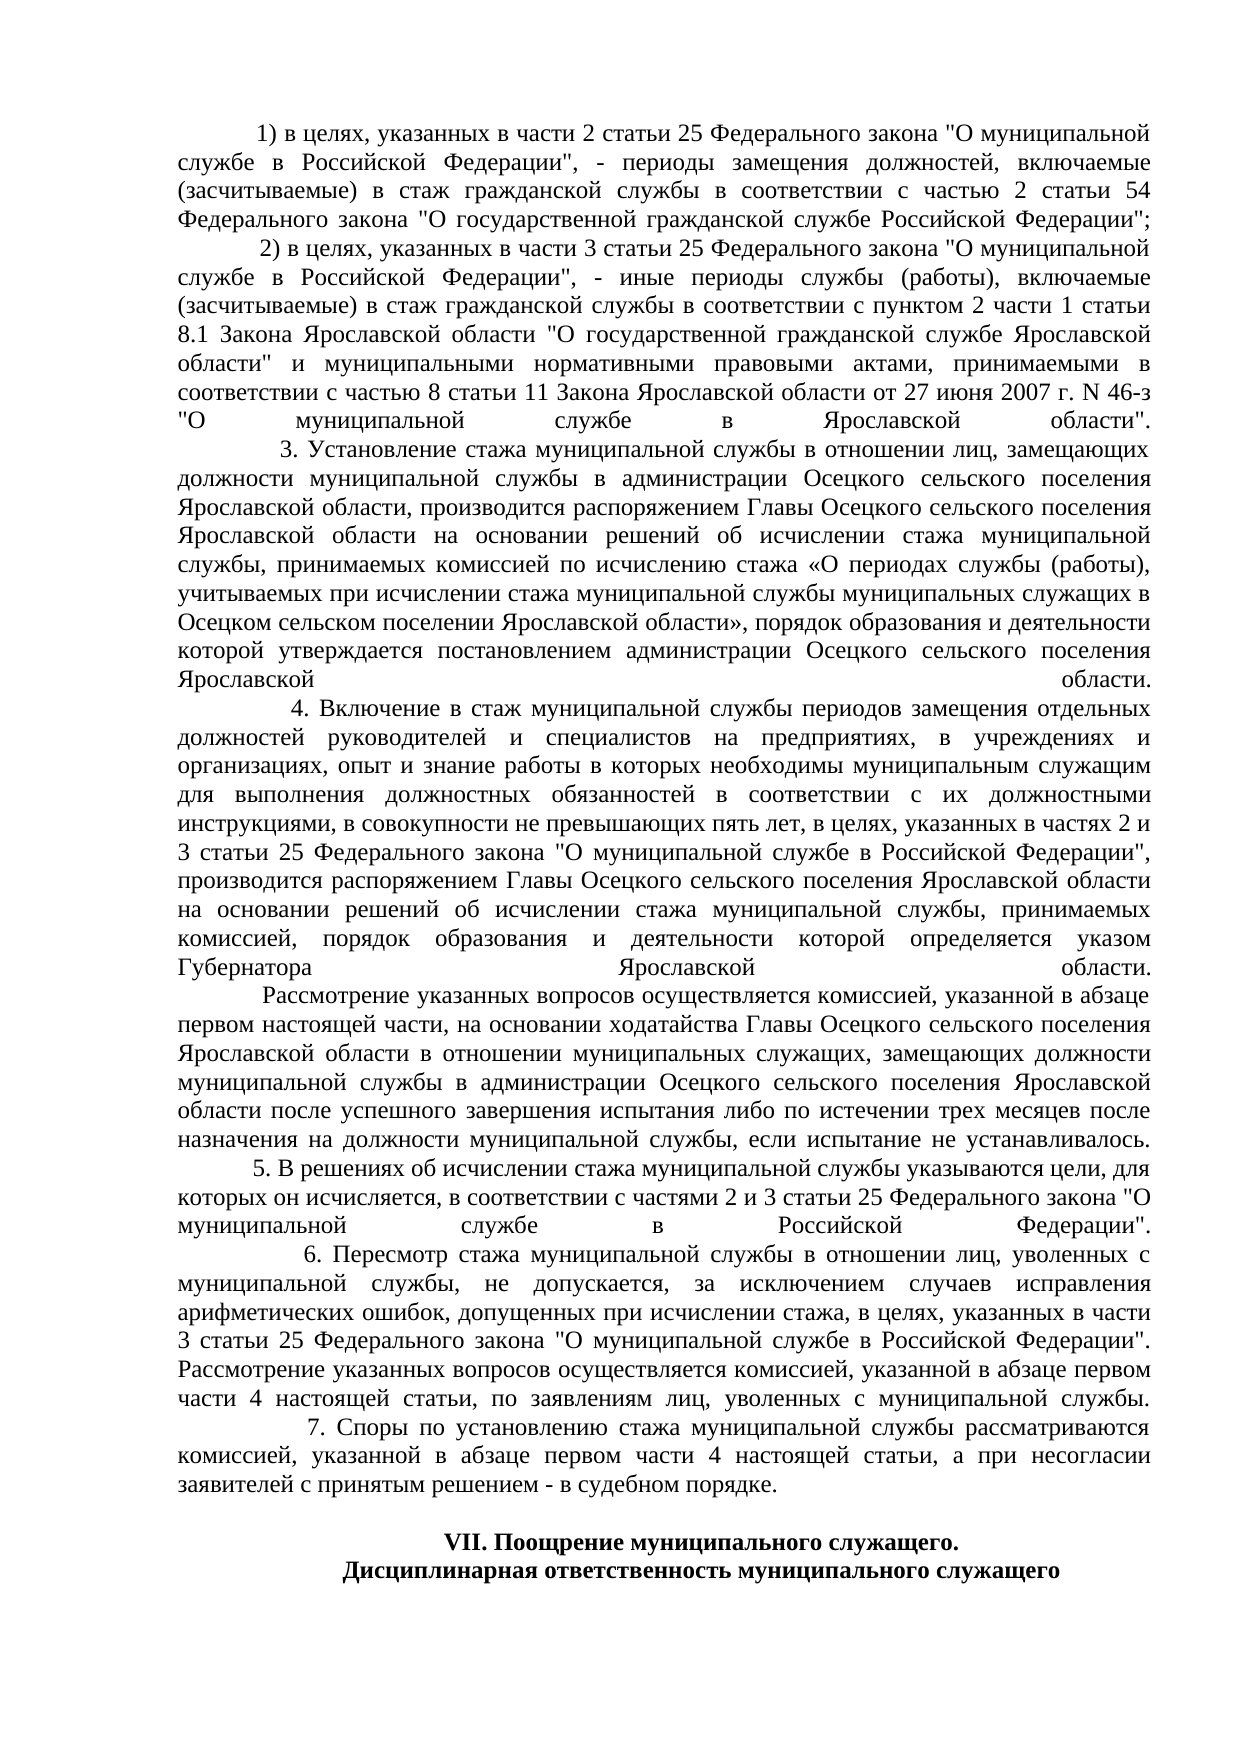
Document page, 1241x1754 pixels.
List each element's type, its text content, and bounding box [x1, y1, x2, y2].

text VII. Поощрение муниципального служащего. [177, 1527, 1152, 1556]
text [177, 118, 1152, 1498]
text Дисциплинарная ответственность муниципального служащего [177, 1556, 1152, 1584]
